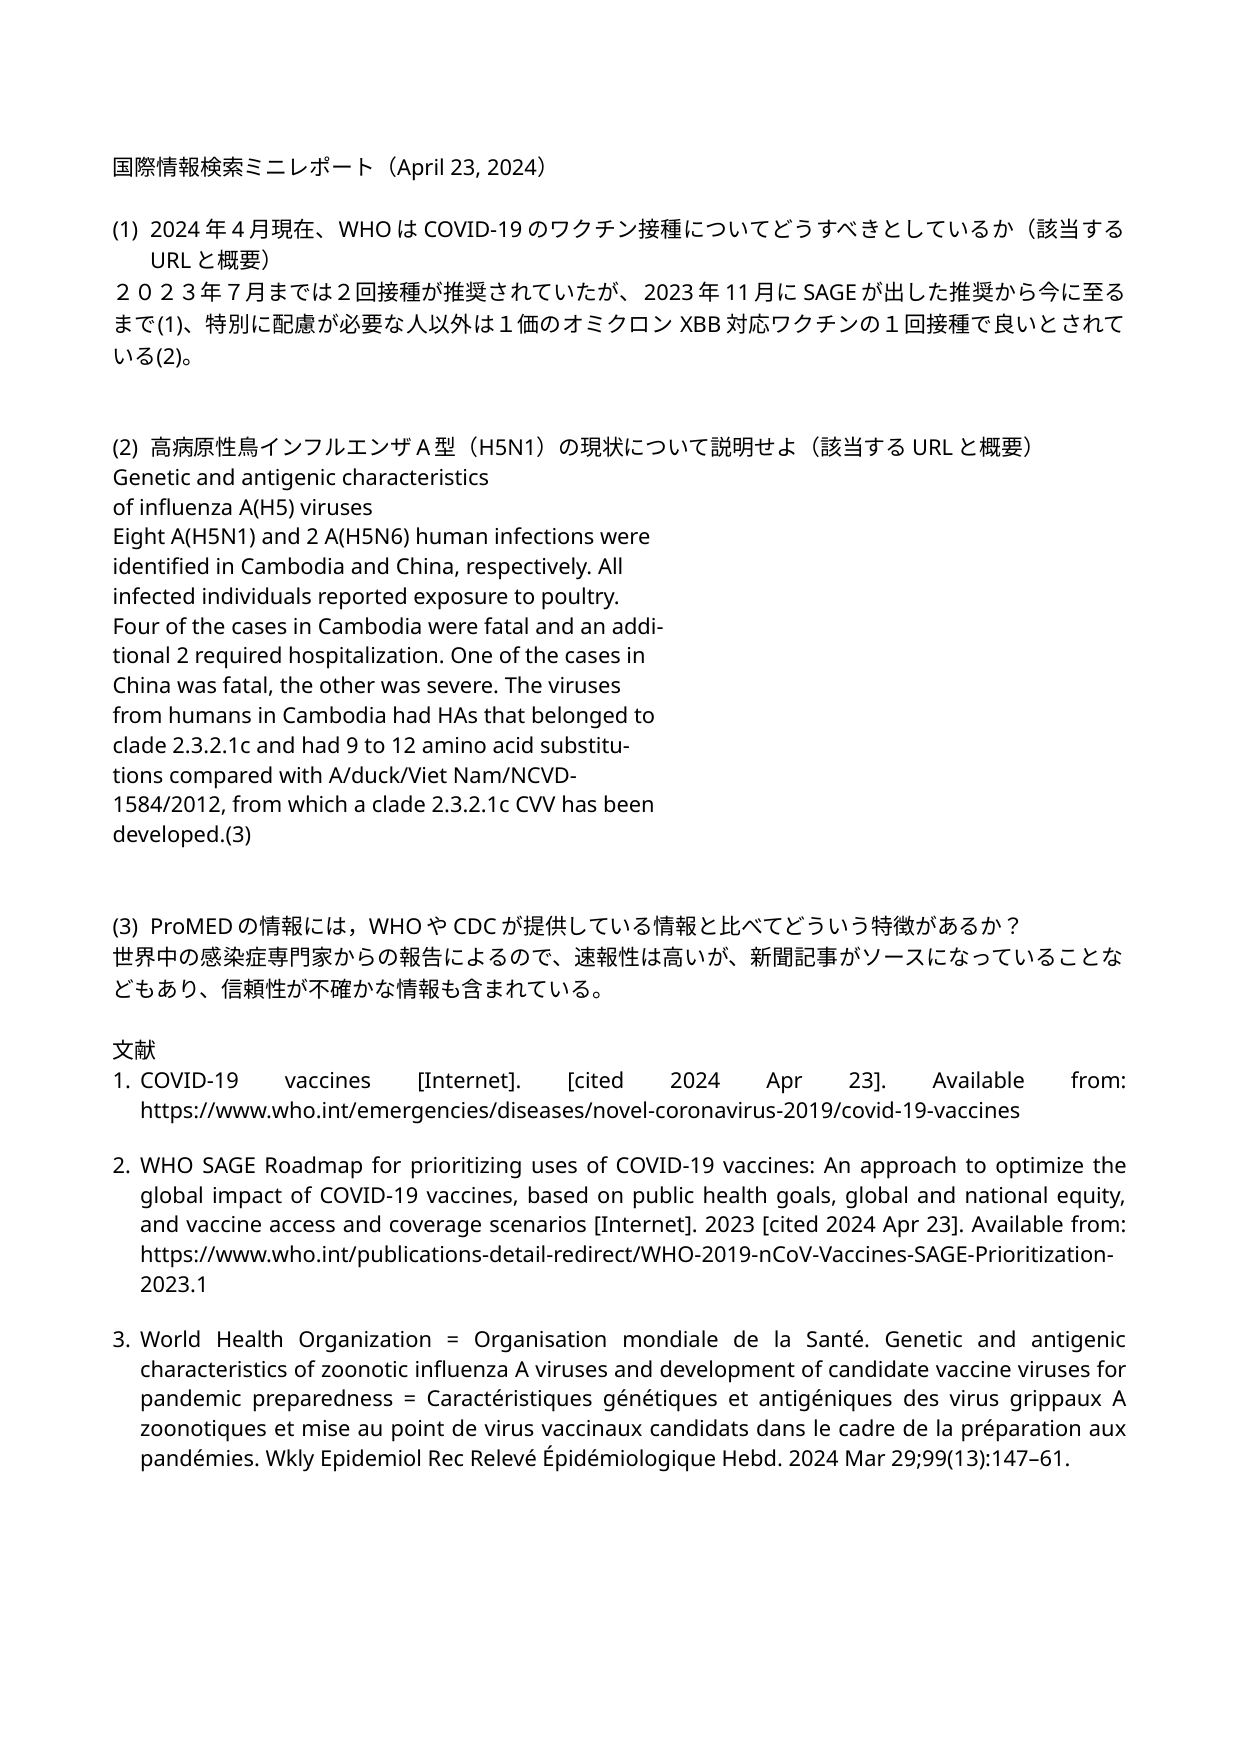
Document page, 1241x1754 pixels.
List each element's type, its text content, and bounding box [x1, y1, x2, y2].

text tional 2 required hospitalization. One of the cases in [112, 641, 1128, 670]
list ProMEDの情報には，WHOやCDCが提供している情報と比べてどういう特徴があるか？ [112, 909, 1128, 940]
text 3. World Health Organization = Organisation mondiale de la Santé. Genetic and antigenic characteristics of zoonotic influenza A viruses and development of candidate vaccine viruses for pandemic preparedness = Caractéristiques génétiques et antigéniques des virus grippaux A zoonotiques et mise au point de virus vaccinaux candidats dans le cadre de la préparation aux pandémies. Wkly Epidemiol Rec Relevé Épidémiologique Hebd. 2024 Mar 29;99(13):147–61. [112, 1324, 1128, 1473]
text from humans in Cambodia had HAs that belonged to [112, 700, 1128, 730]
text Four of the cases in Cambodia were fatal and an addi- [112, 611, 1128, 641]
text 2. WHO SAGE Roadmap for prioritizing uses of COVID-19 vaccines: An approach to optimize the global impact of COVID-19 vaccines, based on public health goals, global and national equity, and vaccine access and coverage scenarios [Internet]. 2023 [cited 2024 Apr 23]. Available from: https://www.who.int/publications-detail-redirect/WHO-2019-nCoV-Vaccines-SAGE-Prioritization-2023.1 [112, 1150, 1128, 1299]
text 国際情報検索ミニレポート（April 23, 2024） [112, 150, 1128, 182]
text ２０２３年７月までは２回接種が推奨されていたが、2023年11月にSAGEが出した推奨から今に至るまで(1)、特別に配慮が必要な人以外は１価のオミクロンXBB対応ワクチンの１回接種で良いとされている(2)。 [112, 275, 1128, 370]
list 2024年4月現在、WHOはCOVID-19のワクチン接種についてどうすべきとしているか（該当するURLと概要） [112, 212, 1128, 275]
text Genetic and antigenic characteristics [112, 462, 1128, 492]
text identified in Cambodia and China, respectively. All [112, 551, 1128, 581]
text tions compared with A/duck/Viet Nam/NCVD- [112, 760, 1128, 789]
text clade 2.3.2.1c and had 9 to 12 amino acid substitu- [112, 730, 1128, 760]
list 高病原性鳥インフルエンザA型（H5N1）の現状について説明せよ（該当するURLと概要） [112, 430, 1128, 462]
text Eight A(H5N1) and 2 A(H5N6) human infections were [112, 521, 1128, 551]
text infected individuals reported exposure to poultry. [112, 581, 1128, 611]
text developed.(3) [112, 819, 1128, 849]
text of influenza A(H5) viruses [112, 492, 1128, 521]
text 1584/2012, from which a clade 2.3.2.1c CVV has been [112, 789, 1128, 819]
text China was fatal, the other was severe. The viruses [112, 670, 1128, 700]
text 1. COVID-19 vaccines [Internet]. [cited 2024 Apr 23]. Available from: https://www.who.int/emergencies/diseases/novel-coronavirus-2019/covid-19-vaccines [112, 1065, 1128, 1125]
text 文献 [112, 1033, 1128, 1065]
text 世界中の感染症専門家からの報告によるので、速報性は高いが、新聞記事がソースになっていることなどもあり、信頼性が不確かな情報も含まれている。 [112, 940, 1128, 1004]
